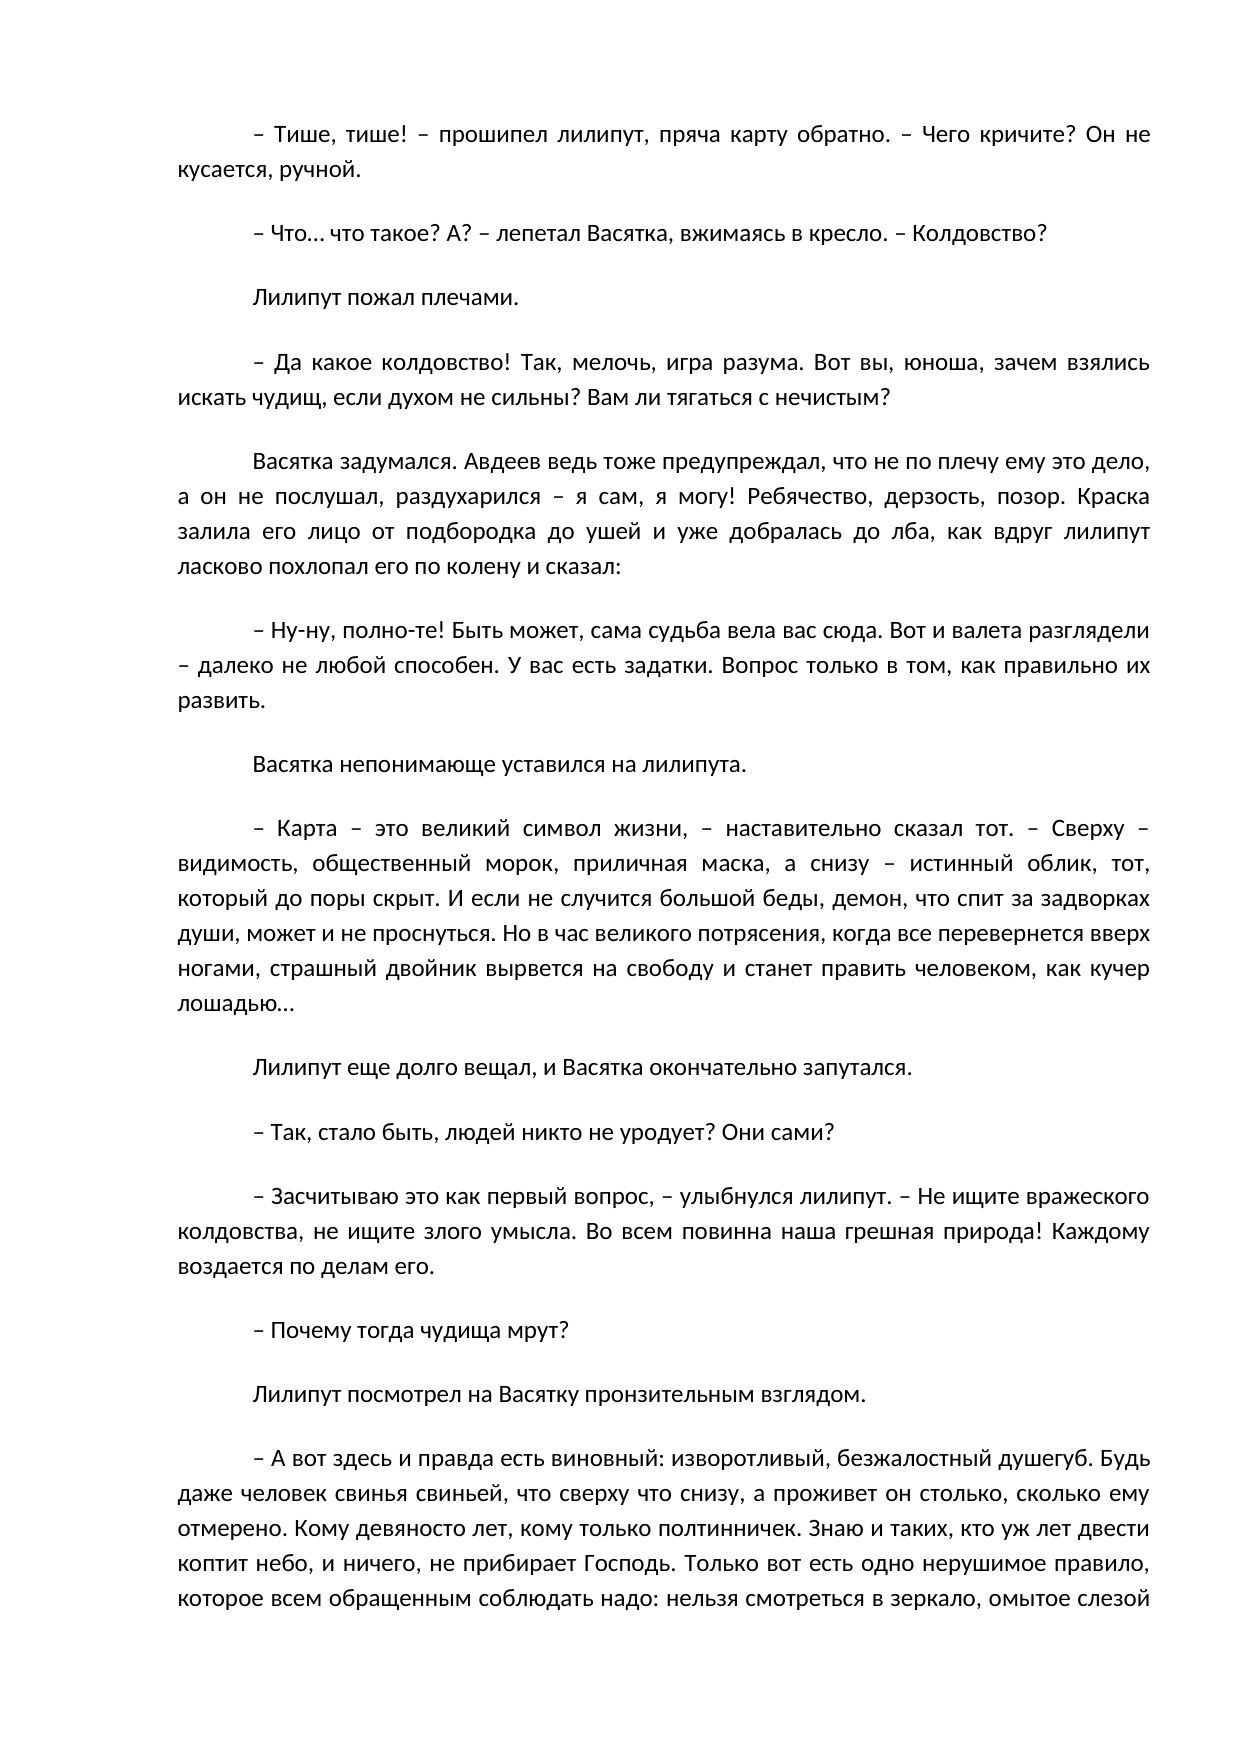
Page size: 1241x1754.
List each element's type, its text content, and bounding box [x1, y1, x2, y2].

text Васятка задумался. Авдеев ведь тоже предупреждал, что не по плечу ему это дело, а он не послушал, раздухарился – я сам, я могу! Ребячество, дерзость, позор. Краска залила его лицо от подбородка до ушей и уже добралась до лба, как вдруг лилипут ласково похлопал его по колену и сказал: [177, 445, 1152, 580]
text – Так, стало быть, людей никто не уродует? Они сами? [177, 1116, 1152, 1146]
text – Что… что такое? А? – лепетал Васятка, вжимаясь в кресло. – Колдовство? [177, 217, 1152, 248]
text – Засчитываю это как первый вопрос, – улыбнулся лилипут. – Не ищите вражеского колдовства, не ищите злого умысла. Во всем повинна наша грешная природа! Каждому воздается по делам его. [177, 1180, 1152, 1280]
text – Тише, тише! – прошипел лилипут, пряча карту обратно. – Чего кричите? Он не кусается, ручной. [177, 118, 1152, 184]
text – Почему тогда чудища мрут? [177, 1314, 1152, 1344]
text Лилипут посмотрел на Васятку пронзительным взглядом. [177, 1378, 1152, 1409]
text – Карта – это великий символ жизни, – наставительно сказал тот. – Сверху – видимость, общественный морок, приличная маска, а снизу – истинный облик, тот, который до поры скрыт. И если не случится большой беды, демон, что спит за задворках души, может и не проснуться. Но в час великого потрясения, когда все перевернется вверх ногами, страшный двойник вырвется на свободу и станет править человеком, как кучер лошадью… [177, 812, 1152, 1018]
text – Да какое колдовство! Так, мелочь, игра разума. Вот вы, юноша, зачем взялись искать чудищ, если духом не сильны? Вам ли тягаться с нечистым? [177, 346, 1152, 411]
text – Ну-ну, полно-те! Быть может, сама судьба вела вас сюда. Вот и валета разглядели – далеко не любой способен. У вас есть задатки. Вопрос только в том, как правильно их развить. [177, 614, 1152, 714]
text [177, 1442, 1152, 1613]
text Лилипут еще долго вещал, и Васятка окончательно запутался. [177, 1051, 1152, 1082]
text Васятка непонимающе уставился на лилипута. [177, 748, 1152, 779]
text Лилипут пожал плечами. [177, 281, 1152, 312]
